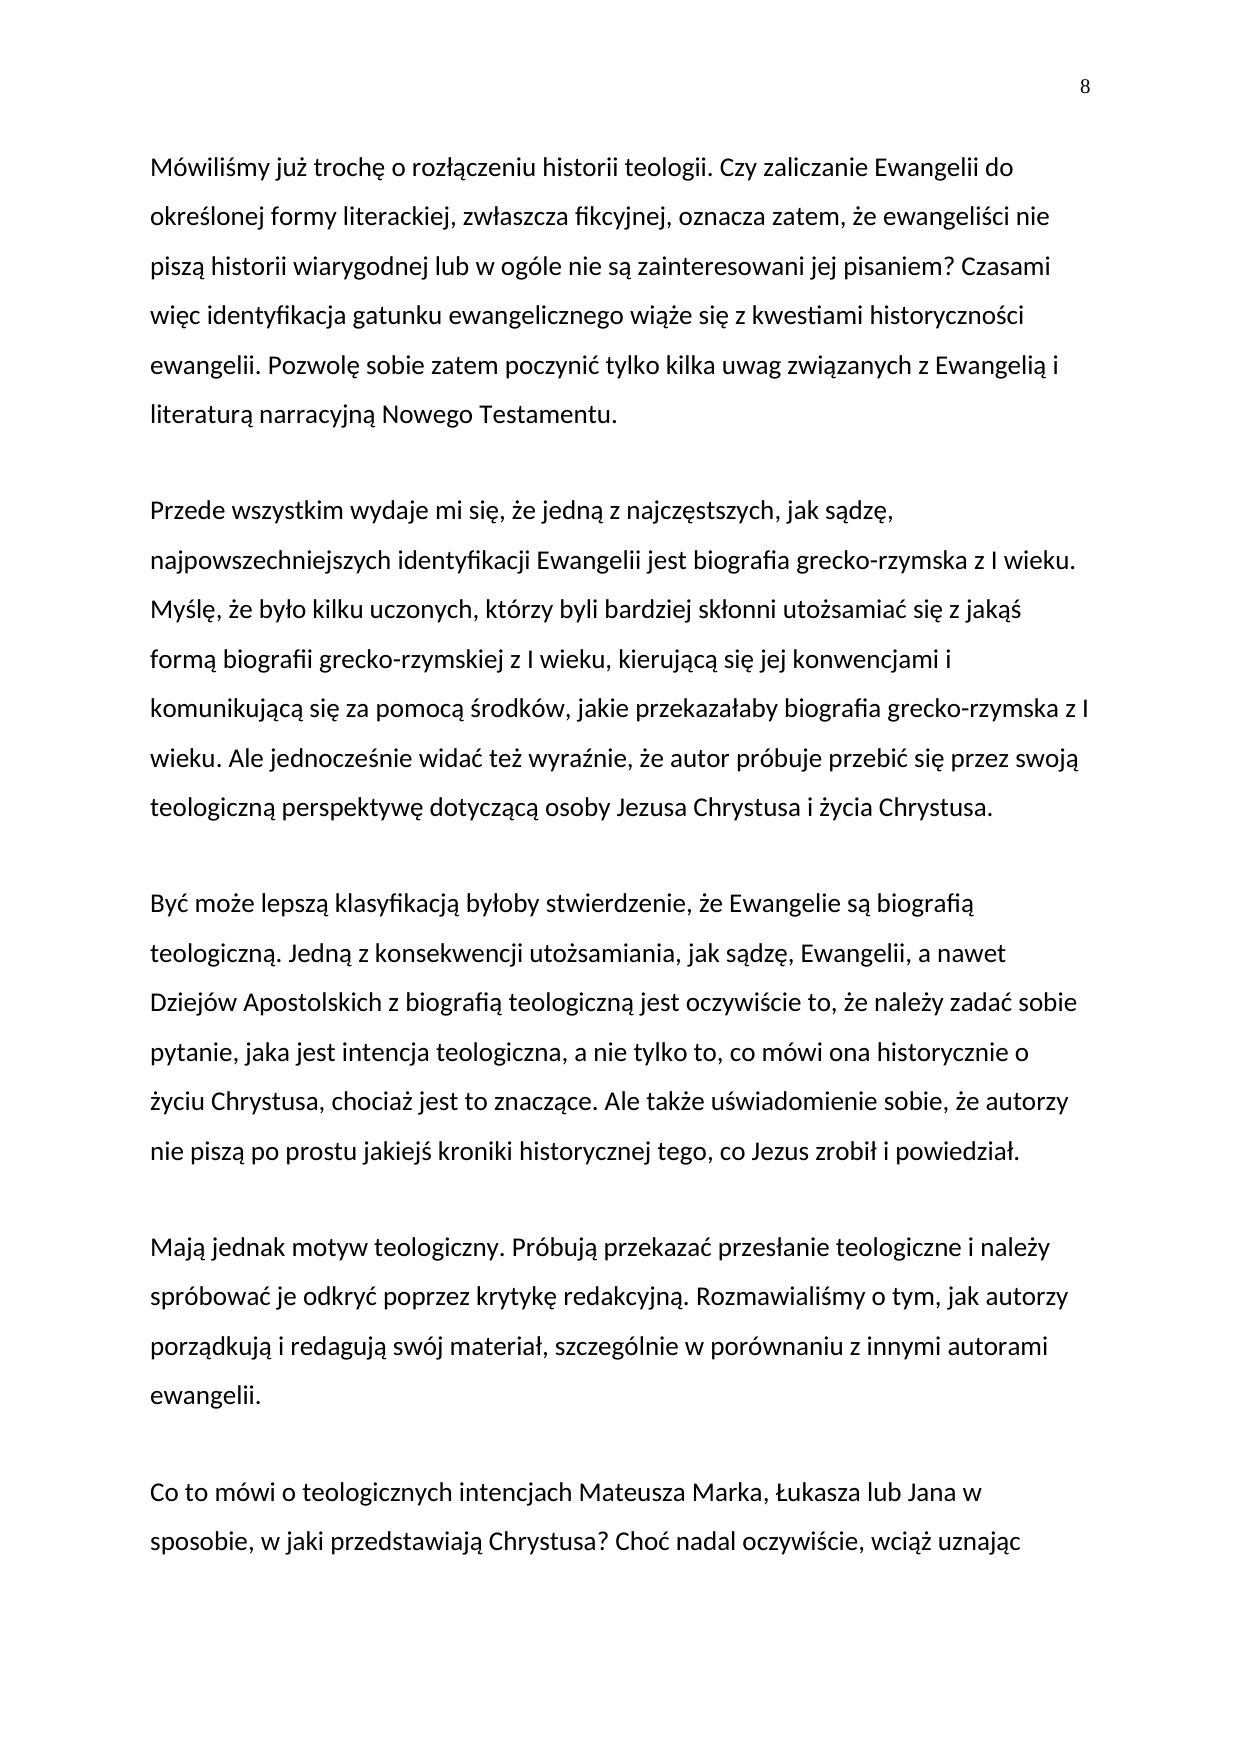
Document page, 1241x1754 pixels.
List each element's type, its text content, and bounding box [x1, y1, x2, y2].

text Być może lepszą klasyfikacją byłoby stwierdzenie, że Ewangelie są biografią teologiczną. Jedną z konsekwencji utożsamiania, jak sądzę, Ewangelii, a nawet Dziejów Apostolskich z biografią teologiczną jest oczywiście to, że należy zadać sobie pytanie, jaka jest intencja teologiczna, a nie tylko to, co mówi ona historycznie o życiu Chrystusa, chociaż jest to znaczące. Ale także uświadomienie sobie, że autorzy nie piszą po prostu jakiejś kroniki historycznej tego, co Jezus zrobił i powiedział. [150, 887, 1090, 1167]
text Mają jednak motyw teologiczny. Próbują przekazać przesłanie teologiczne i należy spróbować je odkryć poprzez krytykę redakcyjną. Rozmawialiśmy o tym, jak autorzy porządkują i redagują swój materiał, szczególnie w porównaniu z innymi autorami ewangelii. [150, 1230, 1090, 1412]
text Mówiliśmy już trochę o rozłączeniu historii teologii. Czy zaliczanie Ewangelii do określonej formy literackiej, zwłaszcza fikcyjnej, oznacza zatem, że ewangeliści nie piszą historii wiarygodnej lub w ogóle nie są zainteresowani jej pisaniem? Czasami więc identyfikacja gatunku ewangelicznego wiąże się z kwestiami historyczności ewangelii. Pozwolę sobie zatem poczynić tylko kilka uwag związanych z Ewangelią i literaturą narracyjną Nowego Testamentu. [150, 150, 1090, 430]
text Przede wszystkim wydaje mi się, że jedną z najczęstszych, jak sądzę, najpowszechniejszych identyfikacji Ewangelii jest biografia grecko-rzymska z I wieku. Myślę, że było kilku uczonych, którzy byli bardziej skłonni utożsamiać się z jakąś formą biografii grecko-rzymskiej z I wieku, kierującą się jej konwencjami i komunikującą się za pomocą środków, jakie przekazałaby biografia grecko-rzymska z I wieku. Ale jednocześnie widać też wyraźnie, że autor próbuje przebić się przez swoją teologiczną perspektywę dotyczącą osoby Jezusa Chrystusa i życia Chrystusa. [150, 493, 1090, 823]
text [150, 1475, 1090, 1557]
